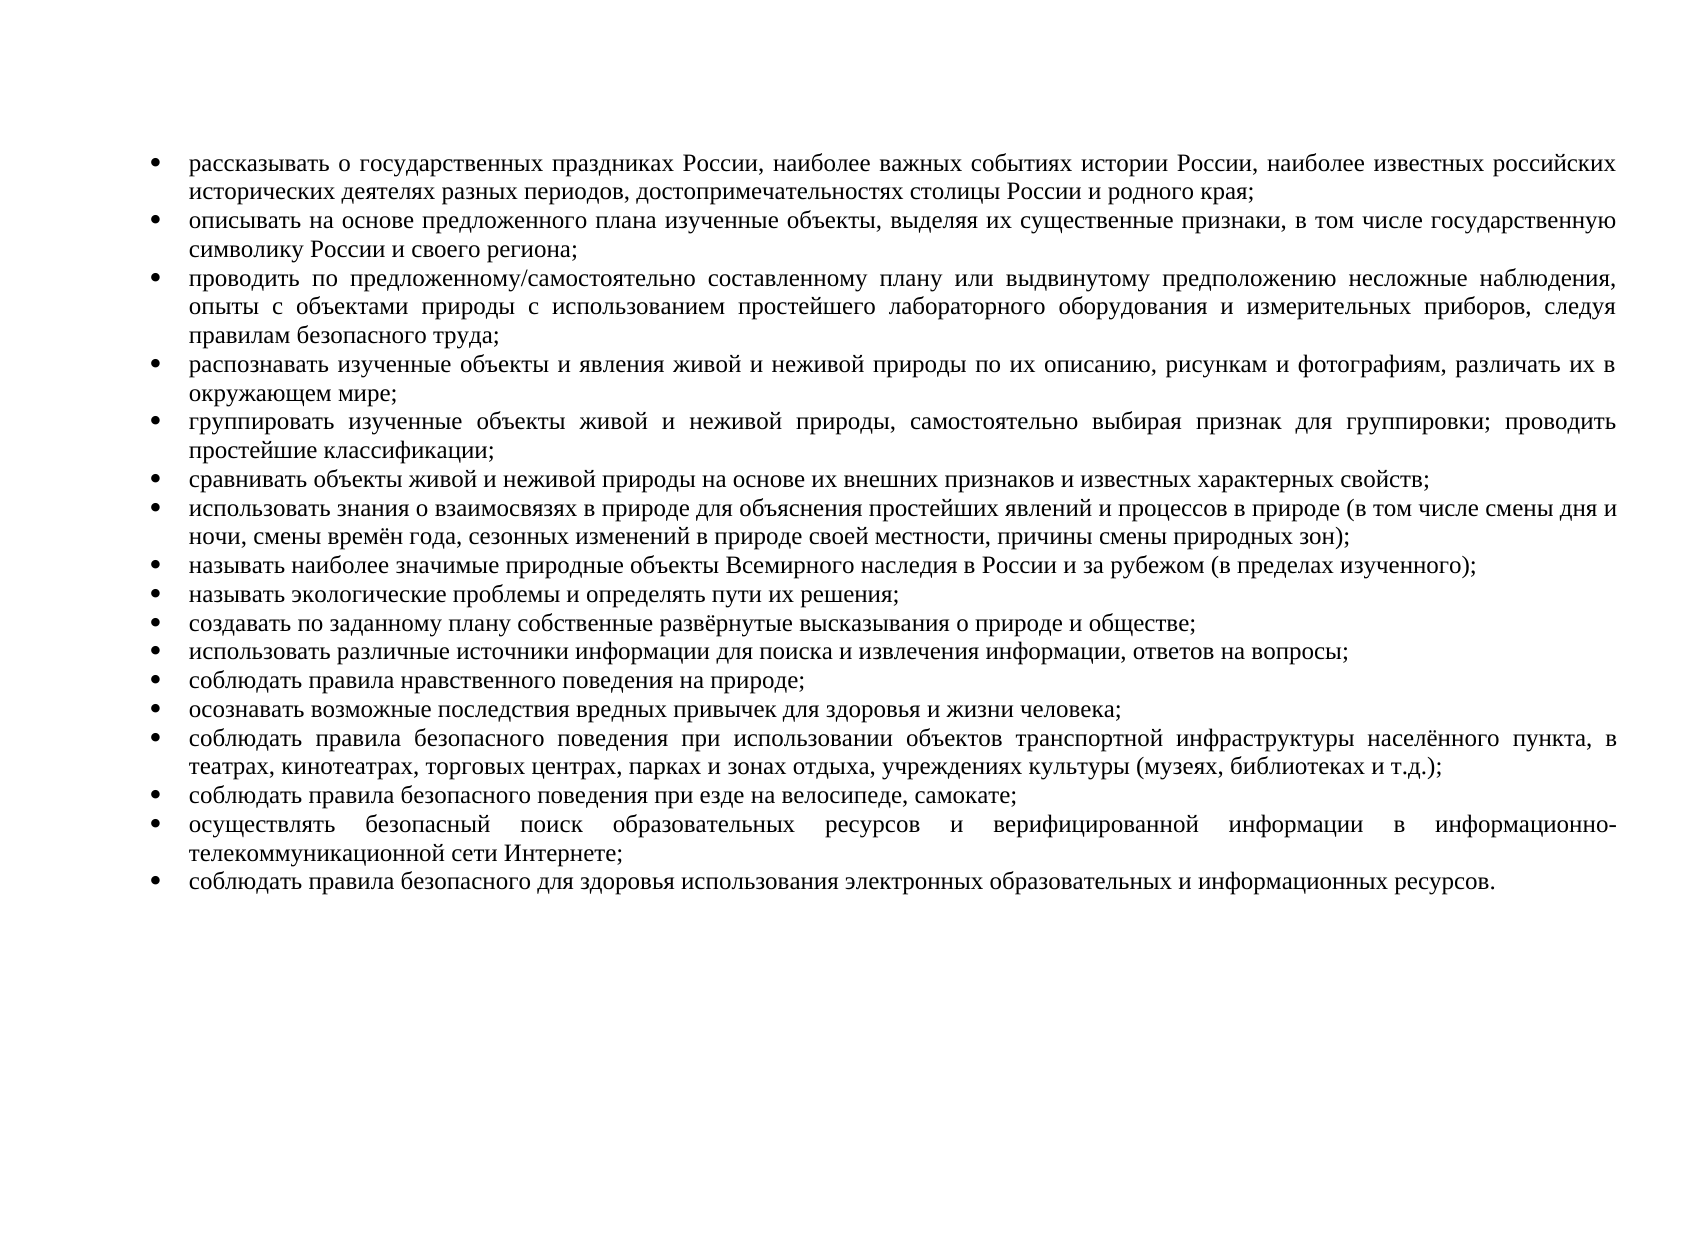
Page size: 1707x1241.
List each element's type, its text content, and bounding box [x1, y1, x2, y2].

list рассказывать о государственных праздниках России, наиболее важных событиях истории России, наиболее известных российских исторических деятелях разных периодов, достопримечательностях столицы России и родного края; [151, 148, 1618, 205]
list сравнивать объекты живой и неживой природы на основе их внешних признаков и известных характерных свойств; [151, 464, 1618, 493]
list проводить по предложенному/самостоятельно составленному плану или выдвинутому предположению несложные наблюдения, опыты с объектами природы с использованием простейшего лабораторного оборудования и измерительных приборов, следуя правилам безопасного труда; [151, 263, 1618, 349]
list создавать по заданному плану собственные развёрнутые высказывания о природе и обществе; [151, 608, 1618, 636]
list соблюдать правила безопасного поведения при использовании объектов транспортной инфраструктуры населённого пункта, в театрах, кинотеатрах, торговых центрах, парках и зонах отдыха, учреждениях культуры (музеях, библиотеках и т.д.); [151, 723, 1618, 780]
list использовать знания о взаимосвязях в природе для объяснения простейших явлений и процессов в природе (в том числе смены дня и ночи, смены времён года, сезонных изменений в природе своей местности, причины смены природных зон); [151, 493, 1618, 550]
list называть наиболее значимые природные объекты Всемирного наследия в России и за рубежом (в пределах изученного); [151, 550, 1618, 579]
list соблюдать правила безопасного поведения при езде на велосипеде, самокате; [151, 780, 1618, 809]
list называть экологические проблемы и определять пути их решения; [151, 579, 1618, 608]
list описывать на основе предложенного плана изученные объекты, выделяя их существенные признаки, в том числе государственную символику России и своего региона; [151, 205, 1618, 263]
list группировать изученные объекты живой и неживой природы, самостоятельно выбирая признак для группировки; проводить простейшие классификации; [151, 406, 1618, 464]
list распознавать изученные объекты и явления живой и неживой природы по их описанию, рисункам и фотографиям, различать их в окружающем мире; [151, 349, 1618, 406]
list соблюдать правила нравственного поведения на природе; [151, 665, 1618, 694]
list осуществлять безопасный поиск образовательных ресурсов и верифицированной информации в информационно-телекоммуникационной сети Интернете; [151, 809, 1618, 866]
list соблюдать правила безопасного для здоровья использования электронных образовательных и информационных ресурсов. [151, 866, 1618, 895]
list осознавать возможные последствия вредных привычек для здоровья и жизни человека; [151, 694, 1618, 723]
list использовать различные источники информации для поиска и извлечения информации, ответов на вопросы; [151, 636, 1618, 665]
